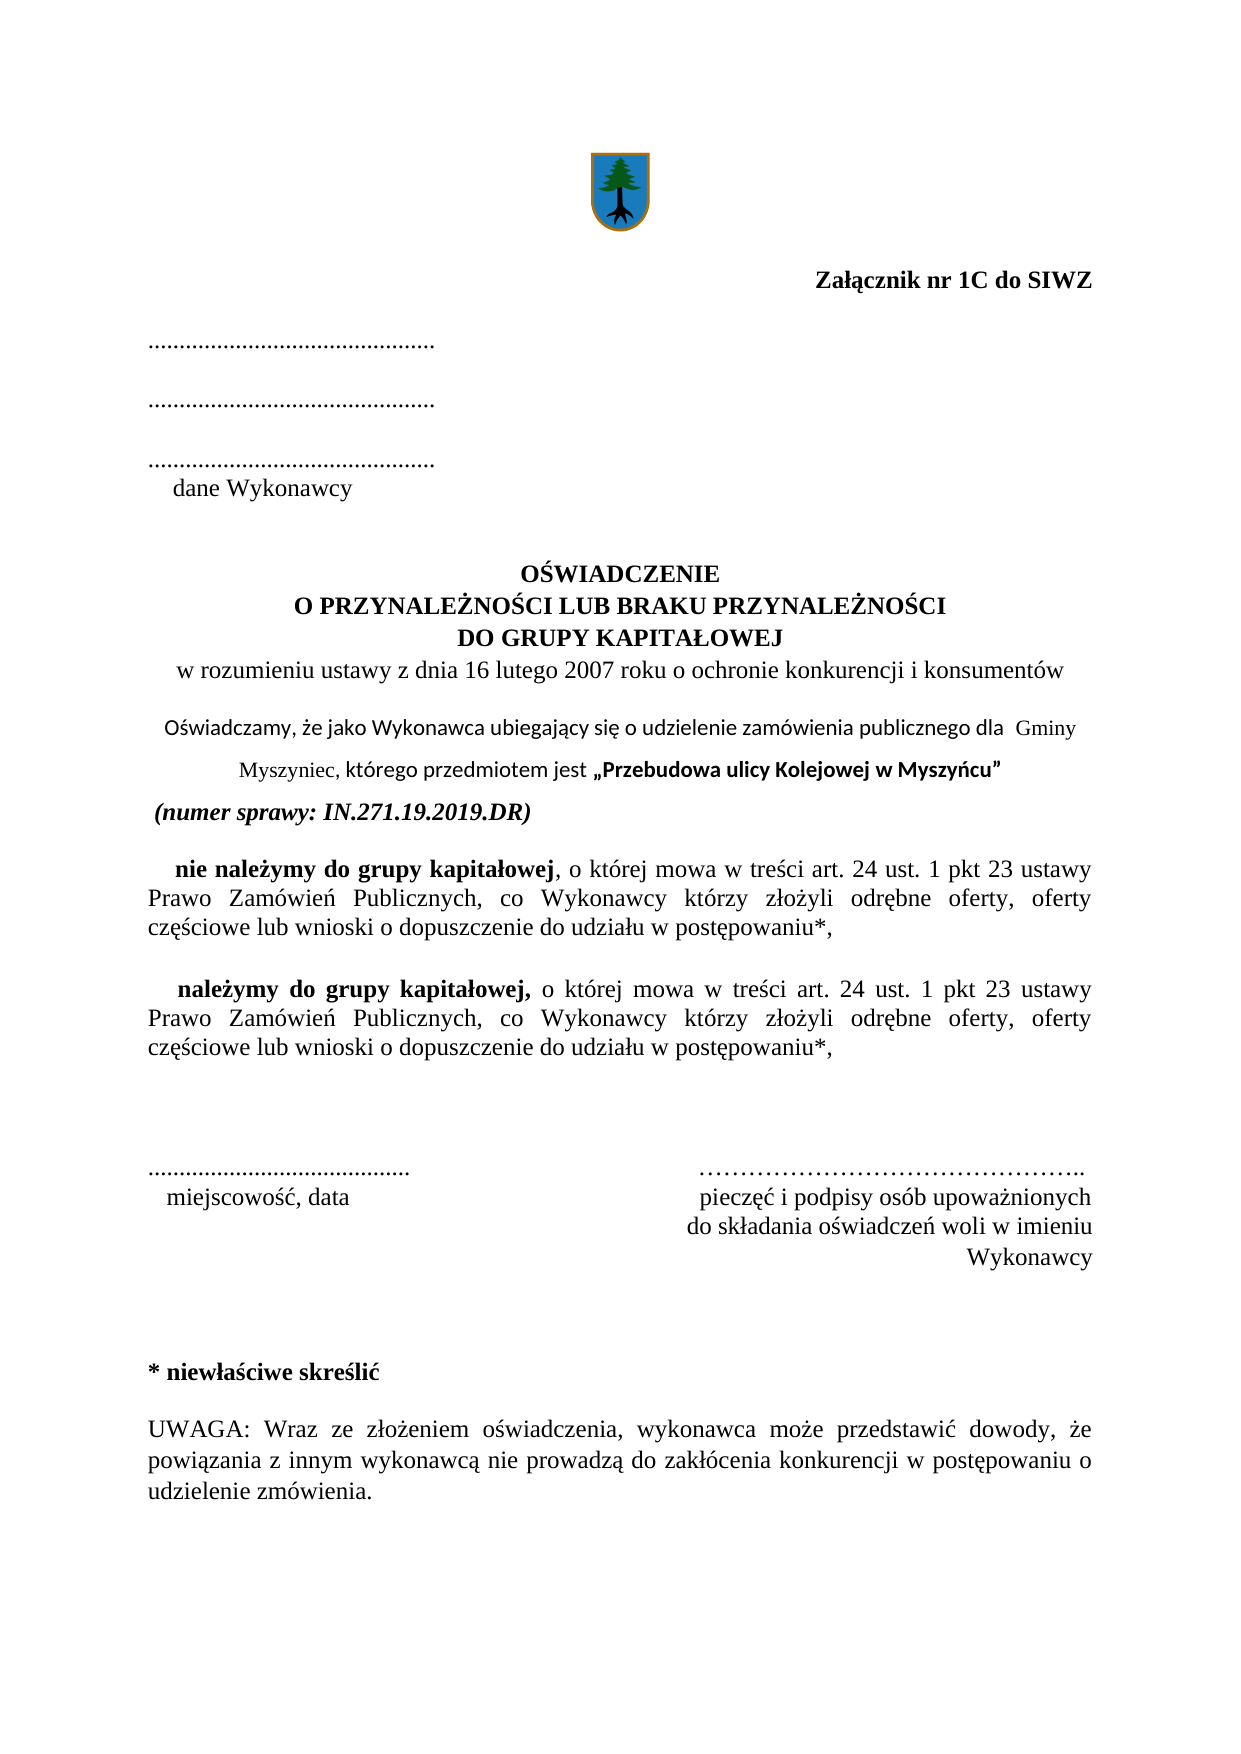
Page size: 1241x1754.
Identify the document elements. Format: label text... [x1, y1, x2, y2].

text Oświadczamy, że jako Wykonawca ubiegający się o udzielenie zamówienia publicznego dla Gminy Myszyniec, którego przedmiotem jest „Przebudowa ulicy Kolejowej w Myszyńcu” [148, 713, 1093, 783]
text DO GRUPY KAPITAŁOWEJ [148, 623, 1093, 652]
text .......................................... ……………………………………….. [148, 1152, 1093, 1180]
text O PRZYNALEŻNOŚCI LUB BRAKU PRZYNALEŻNOŚCI [148, 591, 1093, 620]
text dane Wykonawcy [148, 473, 1093, 502]
text miejscowość, data pieczęć i podpisy osób upoważnionych [148, 1182, 1093, 1211]
text .............................................. [148, 384, 1093, 413]
text Załącznik nr 1C do SIWZ [148, 265, 1093, 293]
text (numer sprawy: IN.271.19.2019.DR) [148, 797, 1093, 826]
text Wykonawcy [148, 1242, 1093, 1270]
text do składania oświadczeń woli w imieniu [148, 1211, 1093, 1240]
text OŚWIADCZENIE [148, 559, 1093, 588]
text UWAGA: Wraz ze złożeniem oświadczenia, wykonawca może przedstawić dowody, że powiązania z innym wykonawcą nie prowadzą do zakłócenia konkurencji w postępowaniu o udzielenie zmówienia. [148, 1414, 1093, 1505]
text .............................................. [148, 444, 1093, 473]
text w rozumieniu ustawy z dnia 16 lutego 2007 roku o ochronie konkurencji i konsumentów [148, 655, 1093, 684]
text  należymy do grupy kapitałowej, o której mowa w treści art. 24 ust. 1 pkt 23 ustawy Prawo Zamówień Publicznych, co Wykonawcy którzy złożyli odrębne oferty, oferty częściowe lub wnioski o dopuszczenie do udziału w postępowaniu*, [148, 974, 1093, 1061]
text  nie należymy do grupy kapitałowej, o której mowa w treści art. 24 ust. 1 pkt 23 ustawy Prawo Zamówień Publicznych, co Wykonawcy którzy złożyli odrębne oferty, oferty częściowe lub wnioski o dopuszczenie do udziału w postępowaniu*, [148, 854, 1093, 941]
text .............................................. [148, 325, 1093, 353]
picture [581, 148, 659, 236]
text * niewłaściwe skreślić [148, 1357, 1093, 1385]
